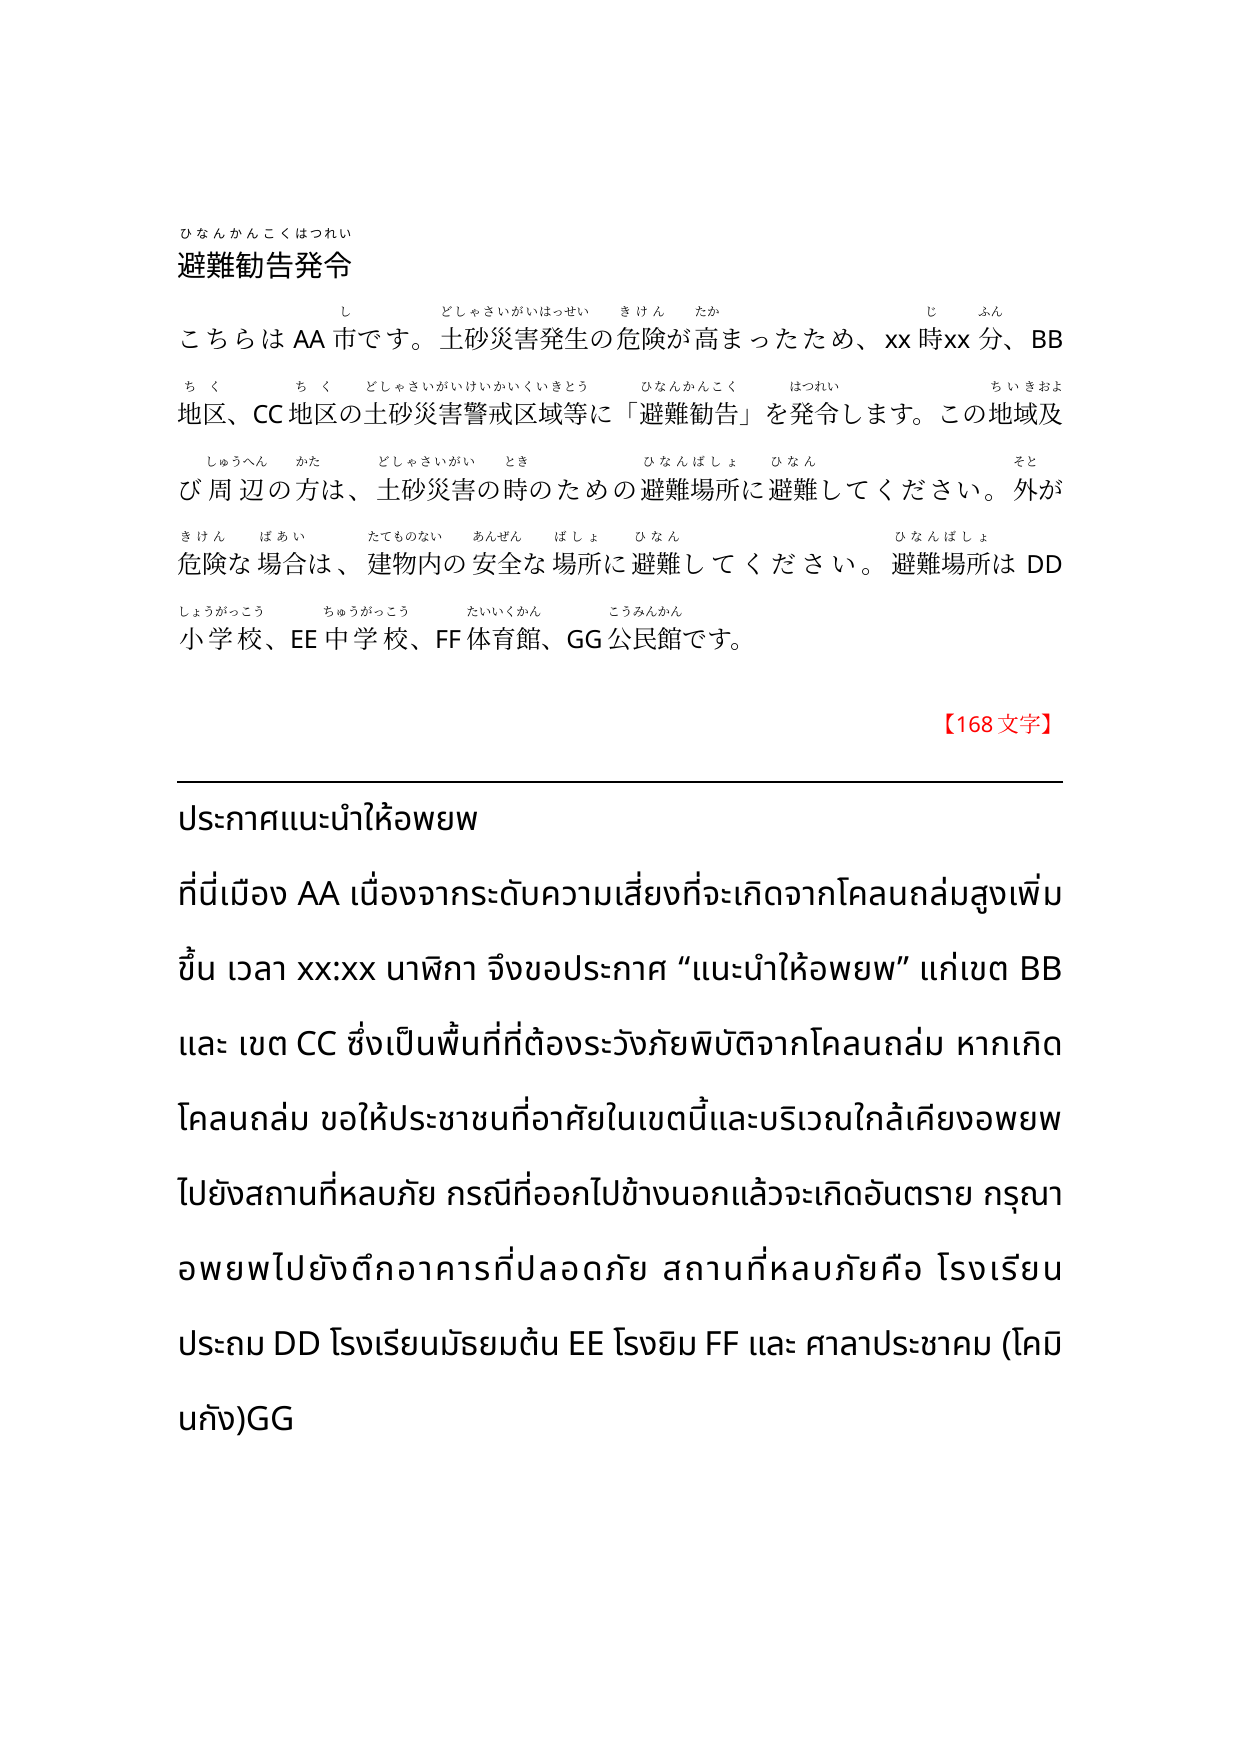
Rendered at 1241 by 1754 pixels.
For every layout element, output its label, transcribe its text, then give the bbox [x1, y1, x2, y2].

text ประกาศแนะนำให้อพยพ [177, 783, 1063, 858]
text こちらはAAです。のがまったため、xxxx、BB、CCのに「」をします。このびのは、ののためのにしてください。がなは、のなにしてください。はDD、EE、FF、GGです。 [177, 292, 1063, 667]
text ที่นี่เมือง AA เนื่องจากระดับความเสี่ยงที่จะเกิดจากโคลนถล่มสูงเพิ่มขึ้น เวลา xx:xx นาฬิกา จึงขอประกาศ “แนะนำให้อพยพ” แก่เขต BB และ เขตCC ซึ่งเป็นพื้นที่ที่ต้องระวังภัยพิบัติจากโคลนถล่ม หากเกิดโคลนถล่ม ขอให้ประชาชนที่อาศัยในเขตนี้และบริเวณใกล้เคียงอพยพไปยังสถานที่หลบภัย กรณีที่ออกไปข้างนอกแล้วจะเกิดอันตราย กรุณาอพยพไปยังตึกอาคารที่ปลอดภัย สถานที่หลบภัยคือ โรงเรียนประถมDD โรงเรียนมัธยมต้นEE โรงยิมFF และ ศาลาประชาคม (โคมินกัง)GG [177, 858, 1063, 1458]
text 【168文字】 [177, 704, 1063, 742]
